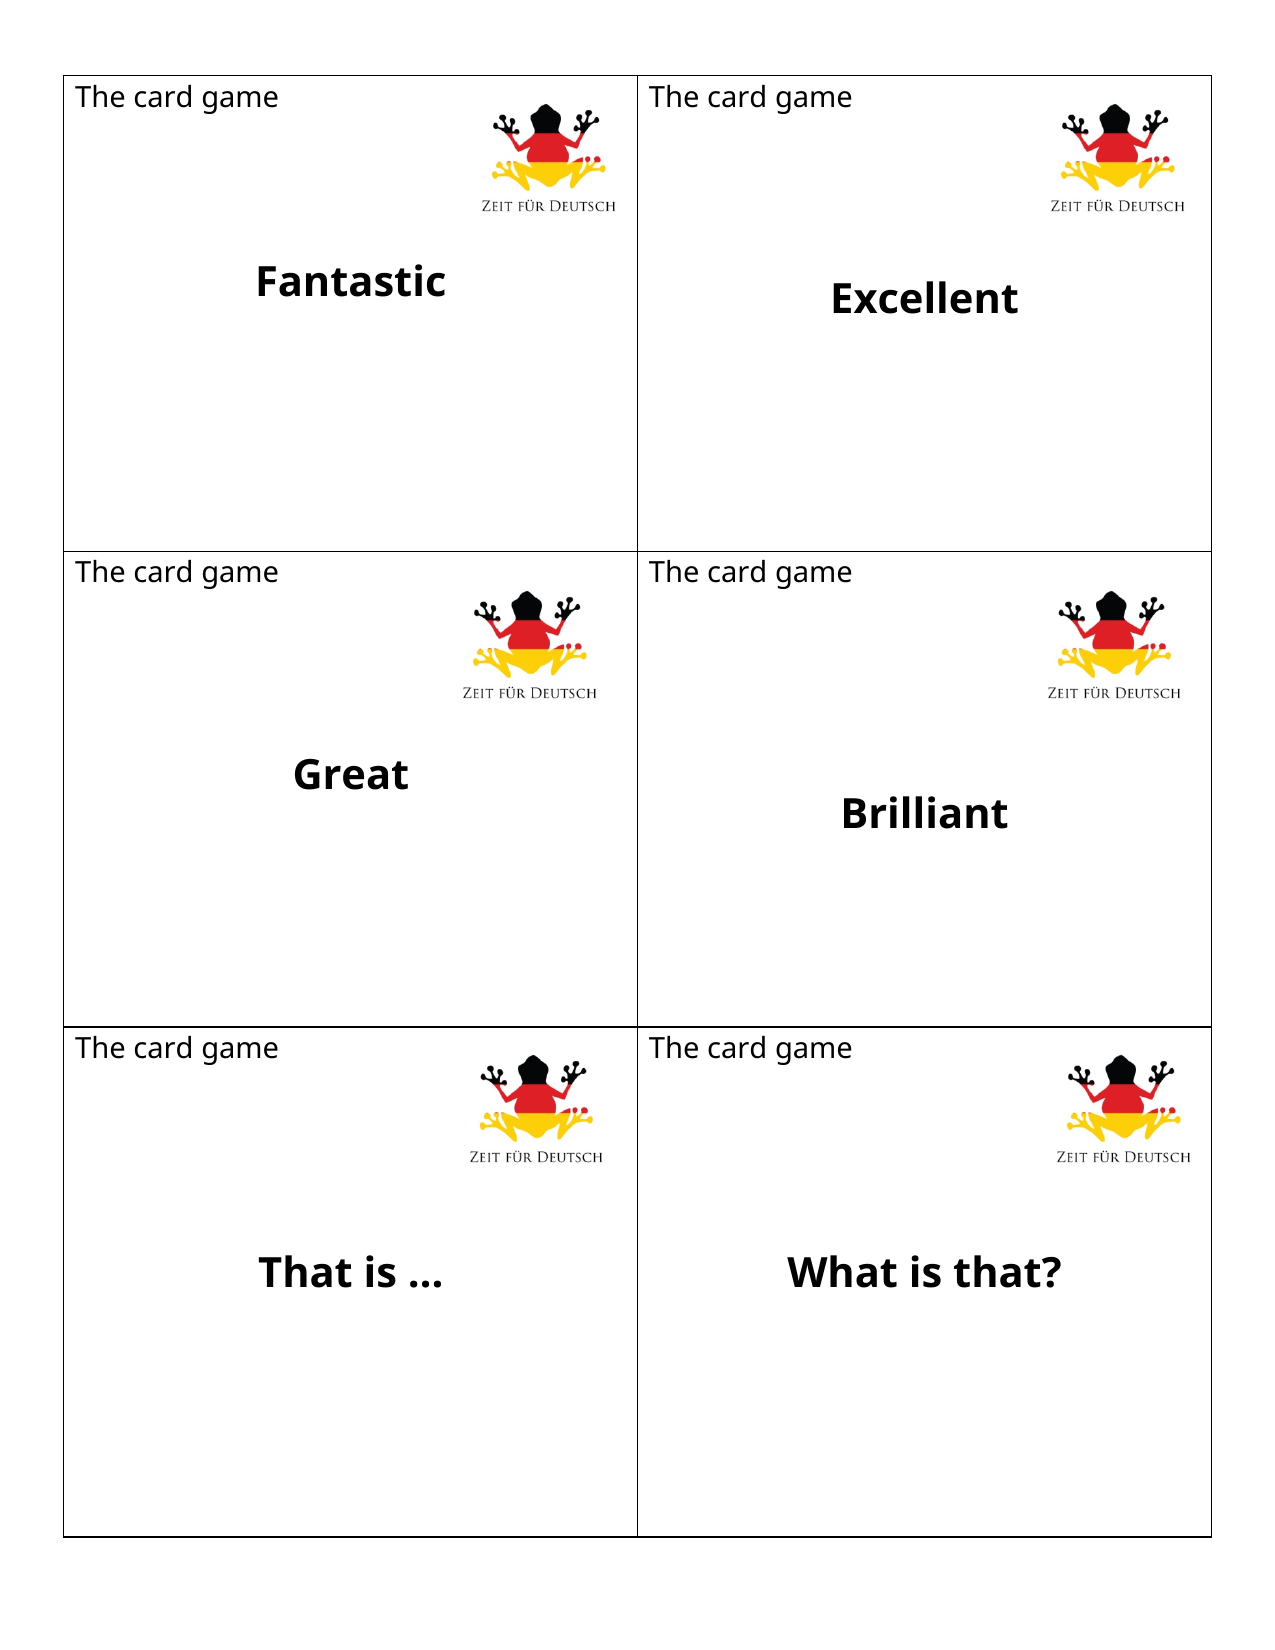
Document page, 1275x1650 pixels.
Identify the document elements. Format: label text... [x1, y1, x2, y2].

table_cell The card game Brilliant [638, 552, 1211, 1026]
table_header The card game Excellent [638, 76, 1211, 551]
table_cell The card game Great [64, 552, 637, 1026]
table_header The card game Fantastic [64, 76, 637, 551]
table_cell The card game What is that? [638, 1028, 1211, 1536]
table_cell The card game That is … [64, 1028, 637, 1536]
